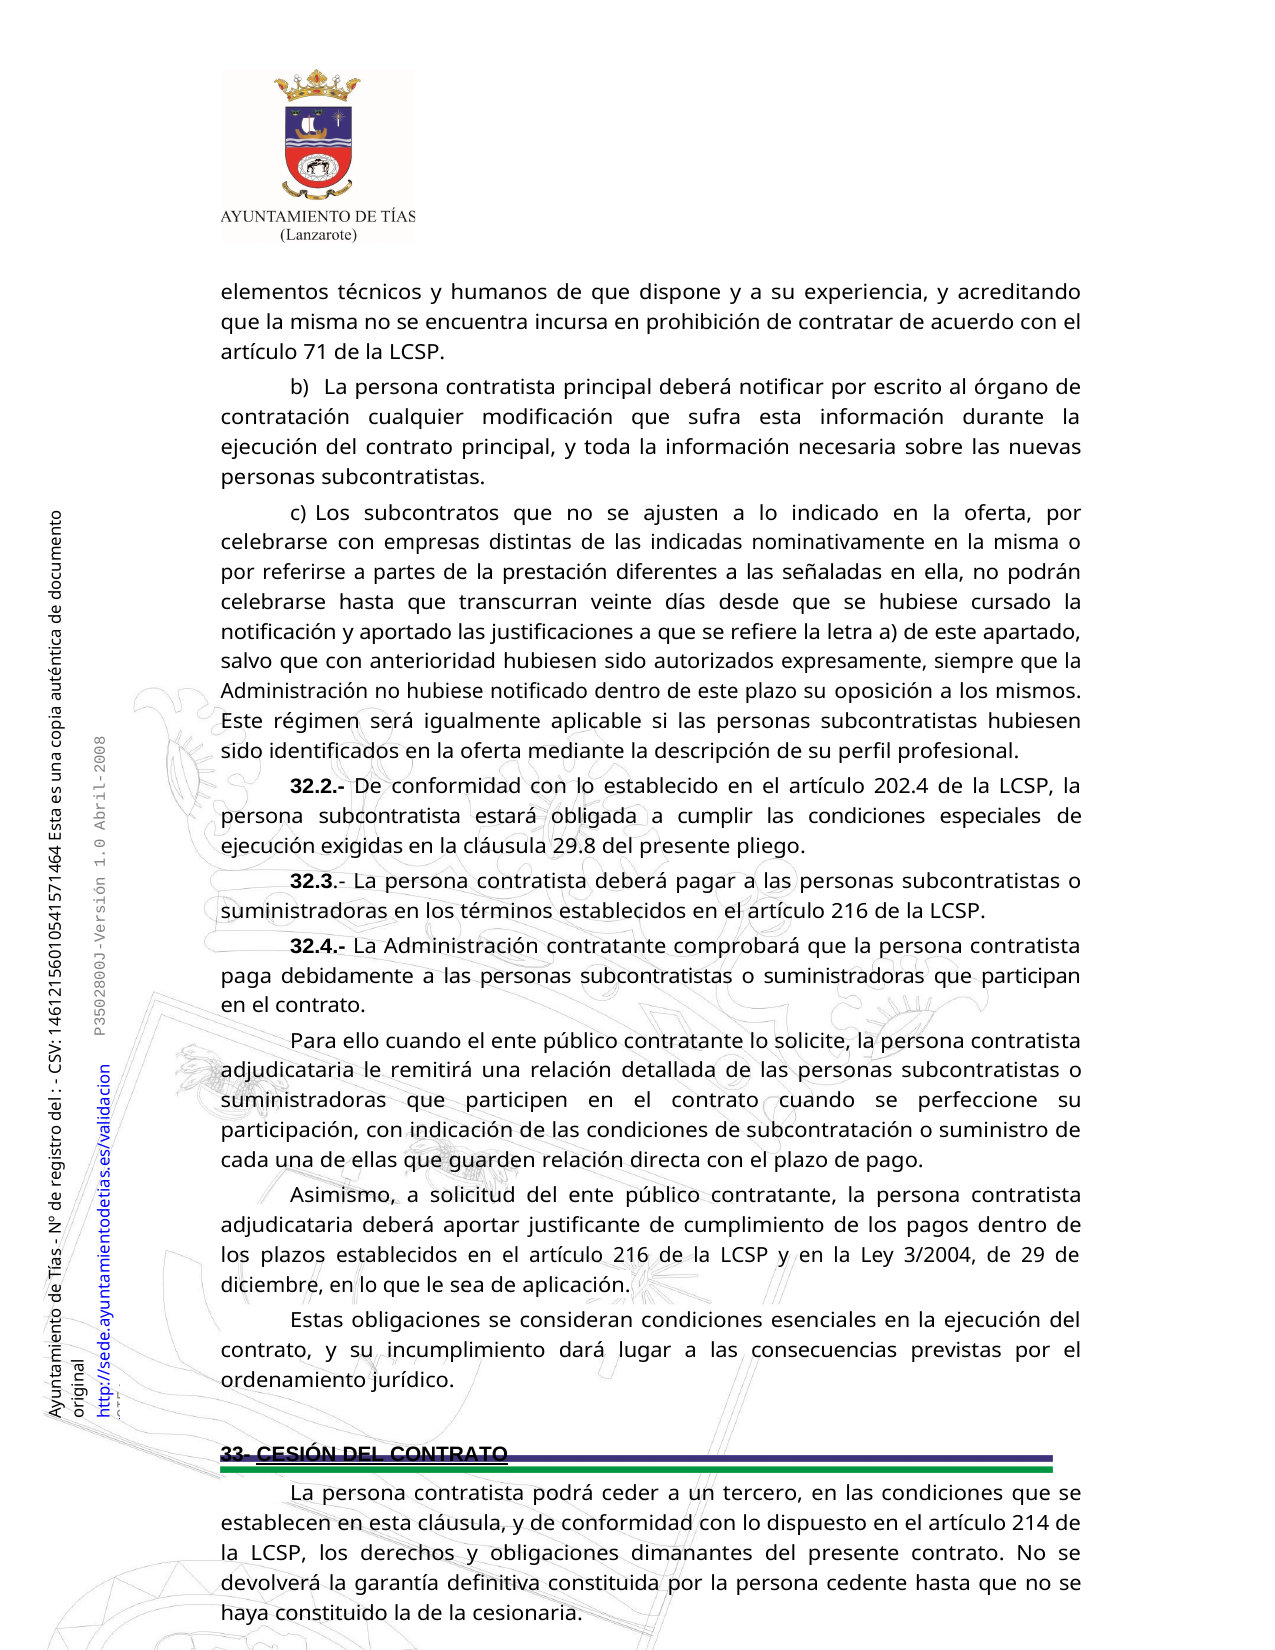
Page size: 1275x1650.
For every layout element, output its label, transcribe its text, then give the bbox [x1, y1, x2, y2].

text 32.3.- La persona contratista deberá pagar a las personas subcontratistas o suministradoras en los términos establecidos en el artículo 216 de la LCSP. [220, 866, 1082, 924]
text elementos técnicos y humanos de que dispone y a su experiencia, y acreditando que la misma no se encuentra incursa en prohibición de contratar de acuerdo con el artículo 71 de la LCSP. [220, 277, 1082, 365]
text 32.4.- La Administración contratante comprobará que la persona contratista paga debidamente a las personas subcontratistas o suministradoras que participan en el contrato. [220, 931, 1082, 1018]
text La persona contratista podrá ceder a un tercero, en las condiciones que se establecen en esta cláusula, y de conformidad con lo dispuesto en el artículo 214 de la LCSP, los derechos y obligaciones dimanantes del presente contrato. No se devolverá la garantía definitiva constituida por la persona cedente hasta que no se haya constituido la de la cesionaria. [220, 1478, 1082, 1626]
text 32.2.- De conformidad con lo establecido en el artículo 202.4 de la LCSP, la persona subcontratista estará obligada a cumplir las condiciones especiales de ejecución exigidas en la cláusula 29.8 del presente pliego. [220, 771, 1082, 859]
picture [220, 69, 415, 243]
text Asimismo, a solicitud del ente público contratante, la persona contratista adjudicataria deberá aportar justificante de cumplimiento de los pagos dentro de los plazos establecidos en el artículo 216 de la LCSP y en la Ley 3/2004, de 29 de diciembre, en lo que le sea de aplicación. [220, 1180, 1082, 1298]
list Los subcontratos que no se ajusten a lo indicado en la oferta, por celebrarse con empresas distintas de las indicadas nominativamente en la misma o por referirse a partes de la prestación diferentes a las señaladas en ella, no podrán celebrarse hasta que transcurran veinte días desde que se hubiese cursado la notificación y aportado las justificaciones a que se refiere la letra a) de este apartado, salvo que con anterioridad hubiesen sido autorizados expresamente, siempre que la Administración no hubiese notificado dentro de este plazo su oposición a los mismos. Este régimen será igualmente aplicable si las personas subcontratistas hubiesen sido identificados en la oferta mediante la descripción de su perfil profesional. [220, 498, 1082, 764]
list La persona contratista principal deberá notificar por escrito al órgano de contratación cualquier modificación que sufra esta información durante la ejecución del contrato principal, y toda la información necesaria sobre las nuevas personas subcontratistas. [220, 372, 1082, 490]
text Para ello cuando el ente público contratante lo solicite, la persona contratista adjudicataria le remitirá una relación detallada de las personas subcontratistas o suministradoras que participen en el contrato cuando se perfeccione su participación, con indicación de las condiciones de subcontratación o suministro de cada una de ellas que guarden relación directa con el plazo de pago. [220, 1026, 1082, 1173]
text Estas obligaciones se consideran condiciones esenciales en la ejecución del contrato, y su incumplimiento dará lugar a las consecuencias previstas por el ordenamiento jurídico. [220, 1306, 1082, 1393]
picture [43, 681, 1053, 1650]
subtitle 33- CESIÓN DEL CONTRATO [220, 1442, 1096, 1466]
